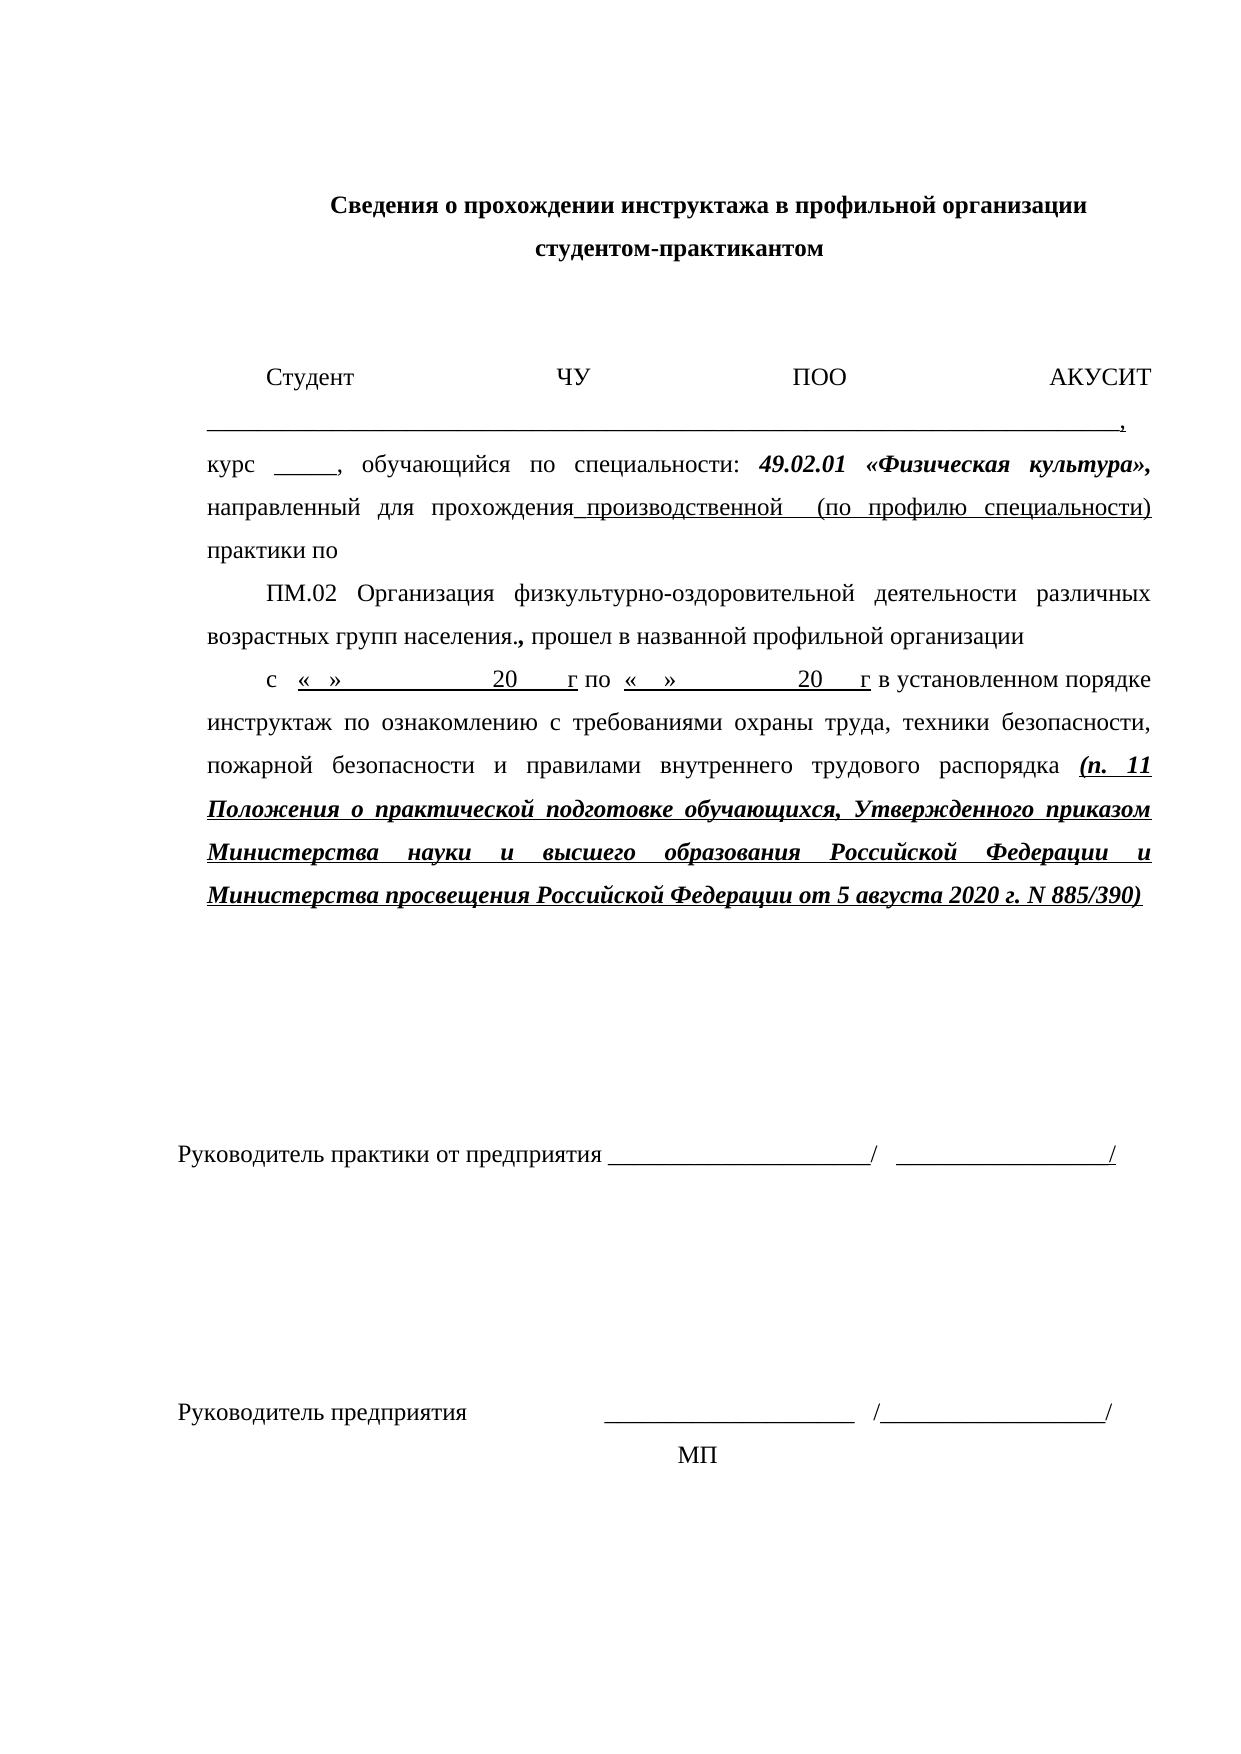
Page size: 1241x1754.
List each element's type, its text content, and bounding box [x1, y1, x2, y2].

text ПМ.02 Организация физкультурно-оздоровительной деятельности различных возрастных групп населения., прошел в названной профильной организации [207, 578, 1152, 650]
text Студент ЧУ ПОО АКУСИТ _________________________________________________________________________, курс _____, обучающийся по специальности: 49.02.01 «Физическая культура», направленный для прохождения_производственной (по профилю специальности) практики по [207, 362, 1152, 564]
text с « _»___________ 20____г по « » 20___г в установленном порядке инструктаж по ознакомлению с требованиями охраны труда, техники безопасности, пожарной безопасности и правилами внутреннего трудового распорядка (п. 11 Положения о практической подготовке обучающихся, Утвержденного приказом Министерства науки и высшего образования Российской Федерации и Министерства просвещения Российской Федерации от 5 августа 2020 г. N 885/390) [207, 664, 1152, 819]
text с « _»___________ 20____г по « » 20___г в установленном порядке инструктаж по ознакомлению с требованиями охраны труда, техники безопасности, пожарной безопасности и правилами внутреннего трудового распорядка (п. 11 Положения о практической подготовке обучающихся, Утвержденного приказом Министерства науки и высшего образования Российской Федерации и Министерства просвещения Российской Федерации от 5 августа 2020 г. N 885/390) [207, 820, 1152, 862]
text МП [177, 1441, 1152, 1469]
text Руководитель практики от предприятия _____________________/ _________________/ [177, 1139, 1152, 1167]
text с « _»___________ 20____г по « » 20___г в установленном порядке инструктаж по ознакомлению с требованиями охраны труда, техники безопасности, пожарной безопасности и правилами внутреннего трудового распорядка (п. 11 Положения о практической подготовке обучающихся, Утвержденного приказом Министерства науки и высшего образования Российской Федерации и Министерства просвещения Российской Федерации от 5 августа 2020 г. N 885/390) [207, 863, 1152, 909]
text Сведения о прохождении инструктажа в профильной организации студентом-практикантом [207, 190, 1152, 262]
text Руководитель предприятия ____________________ /__________________/ [177, 1397, 1152, 1426]
